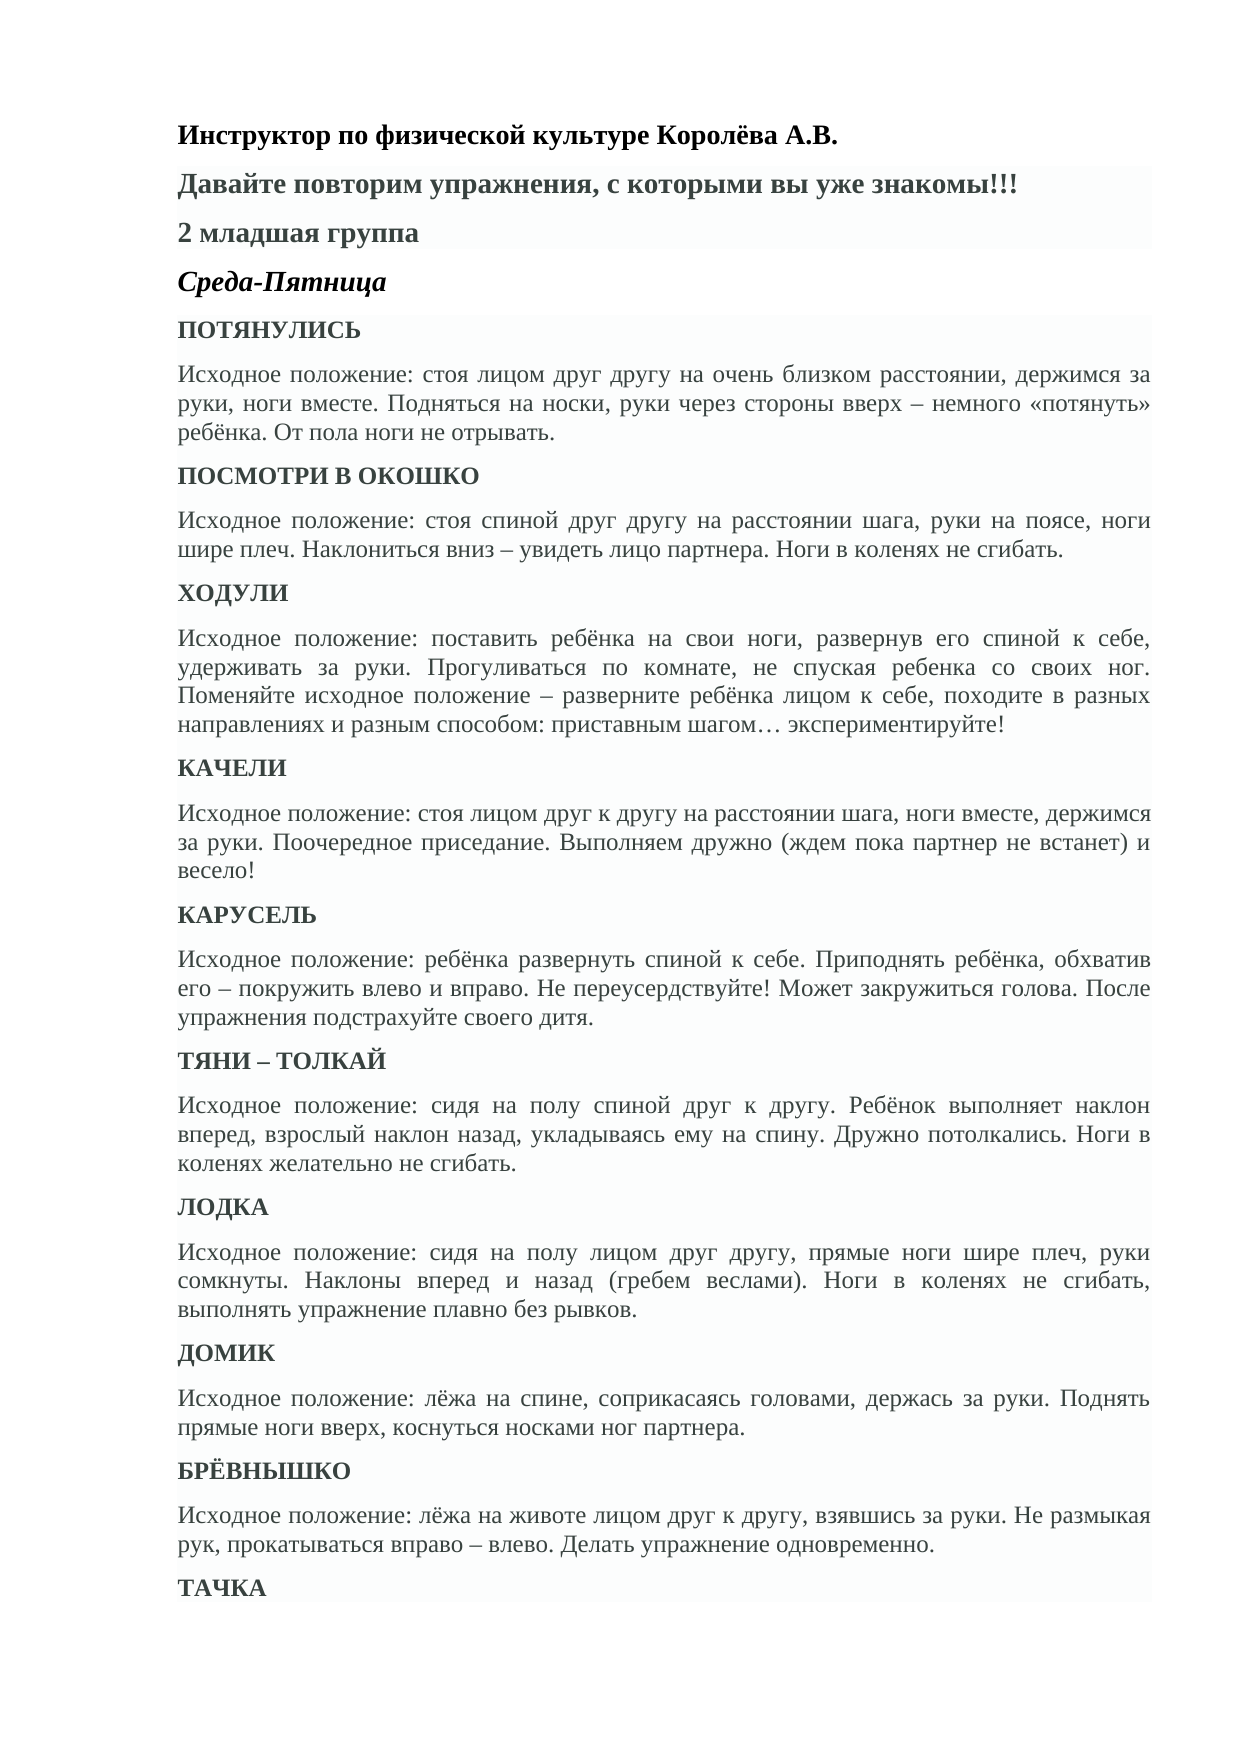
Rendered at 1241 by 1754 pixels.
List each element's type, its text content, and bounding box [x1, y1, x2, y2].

text Исходное положение: стоя спиной друг другу на расстоянии шага, руки на поясе, ноги шире плеч. Наклониться вниз – увидеть лицо партнера. Ноги в коленях не сгибать. [177, 505, 1152, 563]
text ТЯНИ – ТОЛКАЙ [177, 1046, 1152, 1075]
text Исходное положение: стоя лицом друг другу на очень близком расстоянии, держимся за руки, ноги вместе. Подняться на носки, руки через стороны вверх – немного «потянуть» ребёнка. От пола ноги не отрывать. [177, 359, 1152, 445]
text 2 младшая группа [177, 215, 1152, 249]
text Исходное положение: лёжа на спине, соприкасаясь головами, держась за руки. Поднять прямые ноги вверх, коснуться носками ног партнера. [177, 1383, 1152, 1440]
text КАЧЕЛИ [177, 753, 1152, 782]
text Исходное положение: ребёнка развернуть спиной к себе. Приподнять ребёнка, обхватив его – покружить влево и вправо. Не переусердствуйте! Может закружиться голова. После упражнения подстрахуйте своего дитя. [177, 944, 1152, 1030]
text ПОСМОТРИ В ОКОШКО [177, 461, 1152, 490]
text ДОМИК [177, 1338, 1152, 1367]
text Исходное положение: стоя лицом друг к другу на расстоянии шага, ноги вместе, держимся за руки. Поочередное приседание. Выполняем дружно (ждем пока партнер не встанет) и весело! [177, 798, 1152, 884]
text Давайте повторим упражнения, с которыми вы уже знакомы!!! [177, 166, 1152, 200]
text Исходное положение: сидя на полу спиной друг к другу. Ребёнок выполняет наклон вперед, взрослый наклон назад, укладываясь ему на спину. Дружно потолкались. Ноги в коленях желательно не сгибать. [177, 1090, 1152, 1177]
text Исходное положение: сидя на полу лицом друг другу, прямые ноги шире плеч, руки сомкнуты. Наклоны вперед и назад (гребем веслами). Ноги в коленях не сгибать, выполнять упражнение плавно без рывков. [177, 1237, 1152, 1323]
text Исходное положение: поставить ребёнка на свои ноги, развернув его спиной к себе, удерживать за руки. Прогуливаться по комнате, не спуская ребенка со своих ног. Поменяйте исходное положение – разверните ребёнка лицом к себе, походите в разных направлениях и разным способом: приставным шагом… экспериментируйте! [177, 623, 1152, 738]
text Исходное положение: лёжа на животе лицом друг к другу, взявшись за руки. Не размыкая рук, прокатываться вправо – влево. Делать упражнение одновременно. [177, 1500, 1152, 1558]
text Среда-Пятница [177, 264, 1152, 298]
text ТАЧКА [177, 1573, 1152, 1602]
text КАРУСЕЛЬ [177, 900, 1152, 928]
text ПОТЯНУЛИСЬ [177, 315, 1152, 343]
text ХОДУЛИ [177, 578, 1152, 607]
text ЛОДКА [177, 1192, 1152, 1221]
text Инструктор по физической культуре Королёва А.В. [177, 118, 1152, 151]
text БРЁВНЫШКО [177, 1456, 1152, 1485]
